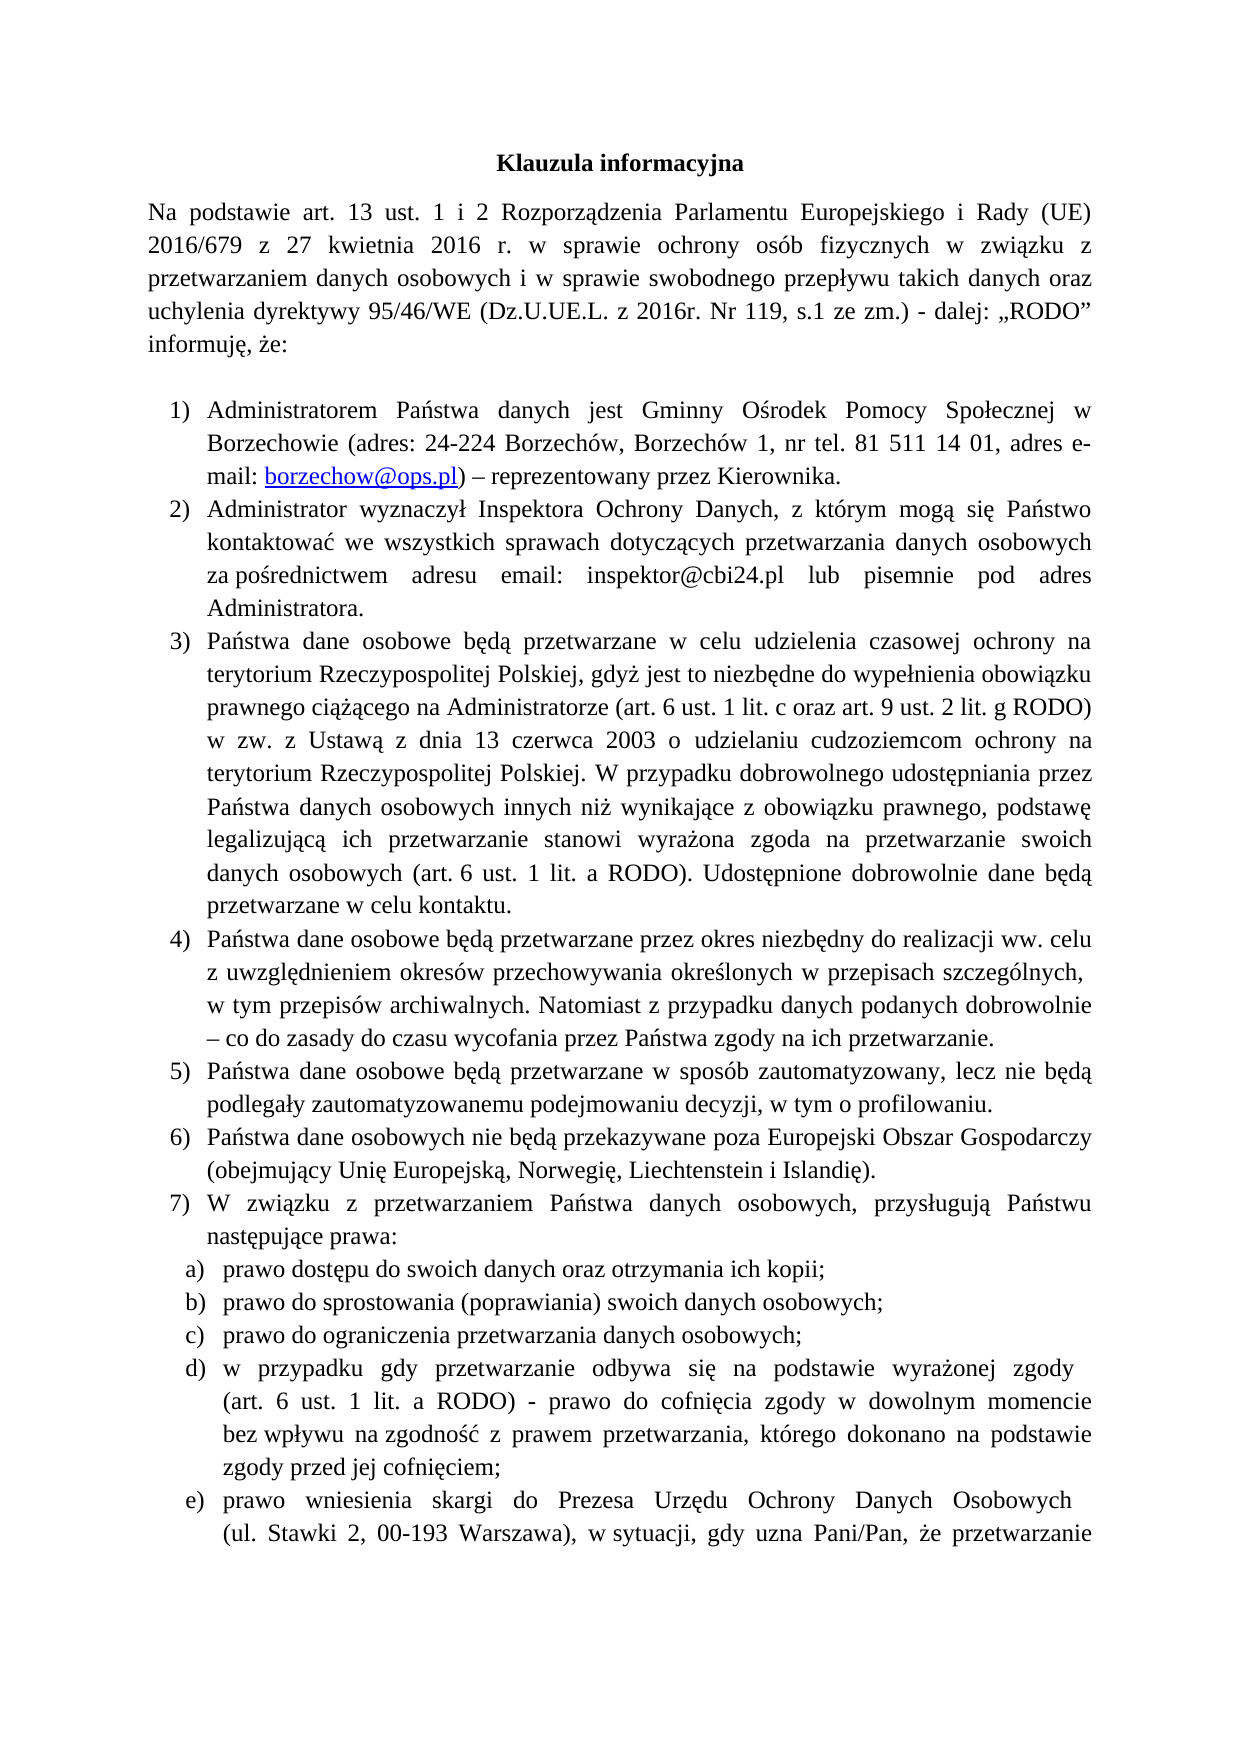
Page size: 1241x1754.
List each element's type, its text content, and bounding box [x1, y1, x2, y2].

list Państwa dane osobowe będą przetwarzane przez okres niezbędny do realizacji ww. celu z uwzględnieniem okresów przechowywania określonych w przepisach szczególnych, w tym przepisów archiwalnych. Natomiast z przypadku danych podanych dobrowolnie – co do zasady do czasu wycofania przez Państwa zgody na ich przetwarzanie. [169, 924, 1093, 1051]
text Klauzula informacyjna [148, 148, 1093, 176]
list W związku z przetwarzaniem Państwa danych osobowych, przysługują Państwu następujące prawa: [169, 1188, 1093, 1249]
text Na podstawie art. 13 ust. 1 i 2 Rozporządzenia Parlamentu Europejskiego i Rady (UE) 2016/679 z 27 kwietnia 2016 r. w sprawie ochrony osób fizycznych w związku z przetwarzaniem danych osobowych i w sprawie swobodnego przepływu takich danych oraz uchylenia dyrektywy 95/46/WE (Dz.U.UE.L. z 2016r. Nr 119, s.1 ze zm.) - dalej: „RODO” informuję, że: [148, 197, 1093, 358]
list Państwa dane osobowe będą przetwarzane w sposób zautomatyzowany, lecz nie będą podlegały zautomatyzowanemu podejmowaniu decyzji, w tym o profilowaniu. [169, 1056, 1093, 1117]
list Administrator wyznaczył Inspektora Ochrony Danych, z którym mogą się Państwo kontaktować we wszystkich sprawach dotyczących przetwarzania danych osobowych za pośrednictwem adresu email: inspektor@cbi24.pl lub pisemnie pod adres Administratora. [169, 494, 1093, 622]
list prawo do sprostowania (poprawiania) swoich danych osobowych; [185, 1287, 1093, 1316]
list Państwa dane osobowych nie będą przekazywane poza Europejski Obszar Gospodarczy (obejmujący Unię Europejską, Norwegię, Liechtenstein i Islandię). [169, 1122, 1093, 1183]
list prawo dostępu do swoich danych oraz otrzymania ich kopii; [185, 1254, 1093, 1283]
list Państwa dane osobowe będą przetwarzane w celu udzielenia czasowej ochrony na terytorium Rzeczypospolitej Polskiej, gdyż jest to niezbędne do wypełnienia obowiązku prawnego ciążącego na Administratorze (art. 6 ust. 1 lit. c oraz art. 9 ust. 2 lit. g RODO) w zw. z Ustawą z dnia 13 czerwca 2003 o udzielaniu cudzoziemcom ochrony na terytorium Rzeczypospolitej Polskiej. W przypadku dobrowolnego udostępniania przez Państwa danych osobowych innych niż wynikające z obowiązku prawnego, podstawę legalizującą ich przetwarzanie stanowi wyrażona zgoda na przetwarzanie swoich danych osobowych (art. 6 ust. 1 lit. a RODO). Udostępnione dobrowolnie dane będą przetwarzane w celu kontaktu. [169, 626, 1093, 919]
list Administratorem Państwa danych jest Gminny Ośrodek Pomocy Społecznej w Borzechowie (adres: 24-224 Borzechów, Borzechów 1, nr tel. 81 511 14 01, adres e-mail: borzechow@ops.pl) – reprezentowany przez Kierownika. [169, 395, 1093, 490]
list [185, 1485, 1093, 1547]
list prawo do ograniczenia przetwarzania danych osobowych; [185, 1320, 1093, 1349]
list w przypadku gdy przetwarzanie odbywa się na podstawie wyrażonej zgody (art. 6 ust. 1 lit. a RODO) - prawo do cofnięcia zgody w dowolnym momencie bez wpływu na zgodność z prawem przetwarzania, którego dokonano na podstawie zgody przed jej cofnięciem; [185, 1353, 1093, 1481]
